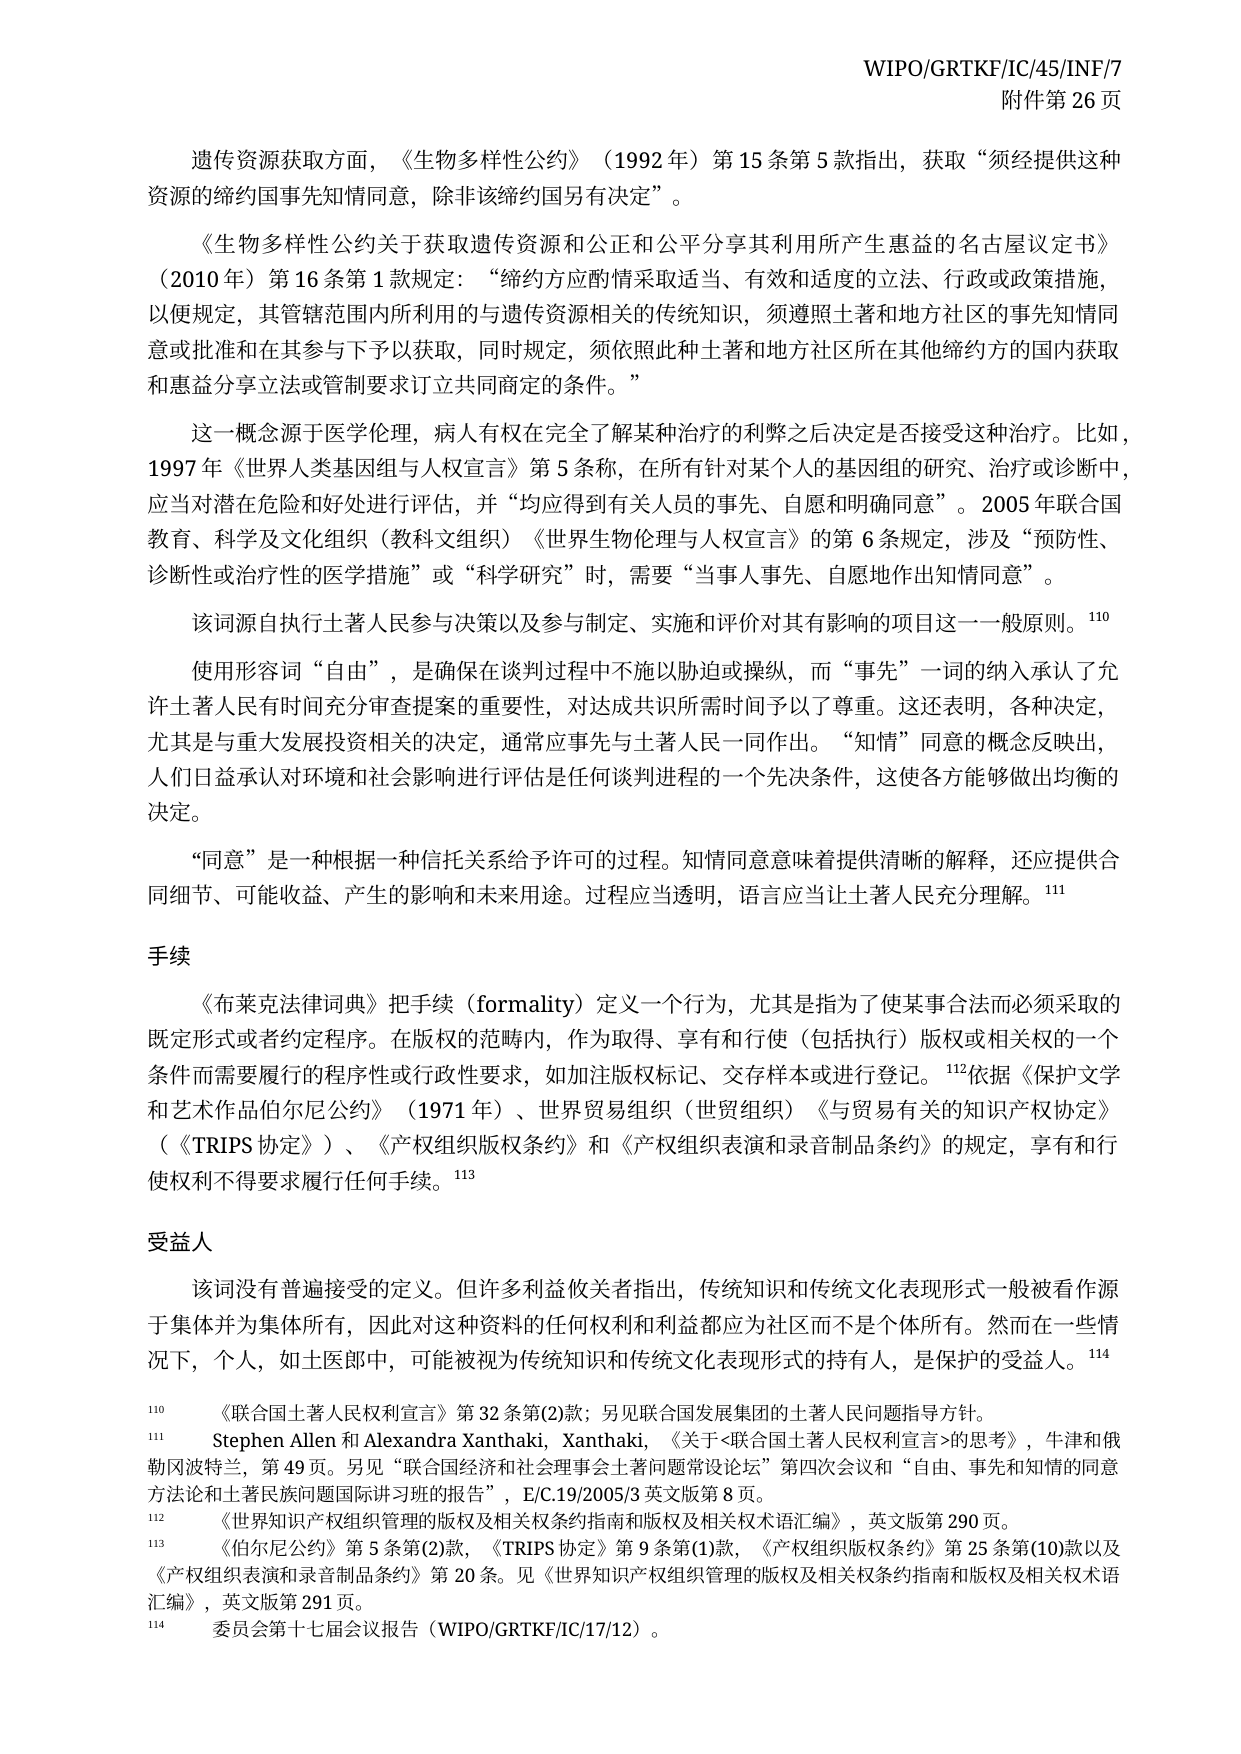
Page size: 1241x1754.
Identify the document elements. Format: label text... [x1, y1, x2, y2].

text 该词源自执行土著人民参与决策以及参与制定、实施和评价对其有影响的项目这一一般原则。 [148, 602, 1122, 637]
text 《生物多样性公约关于获取遗传资源和公正和公平分享其利用所产生惠益的名古屋议定书》（2010年）第16条第1款规定：“缔约方应酌情采取适当、有效和适度的立法、行政或政策措施，以便规定，其管辖范围内所利用的与遗传资源相关的传统知识，须遵照土著和地方社区的事先知情同意或批准和在其参与下予以获取，同时规定，须依照此种土著和地方社区所在其他缔约方的国内获取和惠益分享立法或管制要求订立共同商定的条件。” [148, 223, 1122, 400]
text “同意”是一种根据一种信托关系给予许可的过程。知情同意意味着提供清晰的解释，还应提供合同细节、可能收益、产生的影响和未来用途。过程应当透明，语言应当让土著人民充分理解。 [148, 839, 1122, 910]
text 这一概念源于医学伦理，病人有权在完全了解某种治疗的利弊之后决定是否接受这种治疗。比如，1997年《世界人类基因组与人权宣言》第5条称，在所有针对某个人的基因组的研究、治疗或诊断中，应当对潜在危险和好处进行评估，并“均应得到有关人员的事先、自愿和明确同意”。2005年联合国教育、科学及文化组织（教科文组织）《世界生物伦理与人权宣言》的第6条规定，涉及“预防性、诊断性或治疗性的医学措施”或“科学研究”时，需要“当事人事先、自愿地作出知情同意”。 [148, 412, 1122, 589]
text 使用形容词“自由”，是确保在谈判过程中不施以胁迫或操纵，而“事先”一词的纳入承认了允许土著人民有时间充分审查提案的重要性，对达成共识所需时间予以了尊重。这还表明，各种决定，尤其是与重大发展投资相关的决定，通常应事先与土著人民一同作出。“知情”同意的概念反映出，人们日益承认对环境和社会影响进行评估是任何谈判进程的一个先决条件，这使各方能够做出均衡的决定。 [148, 650, 1122, 827]
text 该词没有普遍接受的定义。但许多利益攸关者指出，传统知识和传统文化表现形式一般被看作源于集体并为集体所有，因此对这种资料的任何权利和利益都应为社区而不是个体所有。然而在一些情况下，个人，如土医郎中，可能被视为传统知识和传统文化表现形式的持有人，是保护的受益人。 [148, 1269, 1122, 1375]
text 《布莱克法律词典》把手续（formality）定义一个行为，尤其是指为了使某事合法而必须采取的既定形式或者约定程序。在版权的范畴内，作为取得、享有和行使（包括执行）版权或相关权的一个条件而需要履行的程序性或行政性要求，如加注版权标记、交存样本或进行登记。依据《保护文学和艺术作品伯尔尼公约》（1971年）、世界贸易组织（世贸组织）《与贸易有关的知识产权协定》（《TRIPS协定》）、《产权组织版权条约》和《产权组织表演和录音制品条约》的规定，享有和行使权利不得要求履行任何手续。 [148, 983, 1122, 1196]
text 受益人 [148, 1221, 1122, 1256]
text 手续 [148, 935, 1122, 971]
text 遗传资源获取方面，《生物多样性公约》（1992年）第15条第5款指出，获取“须经提供这种资源的缔约国事先知情同意，除非该缔约国另有决定”。 [148, 139, 1122, 210]
